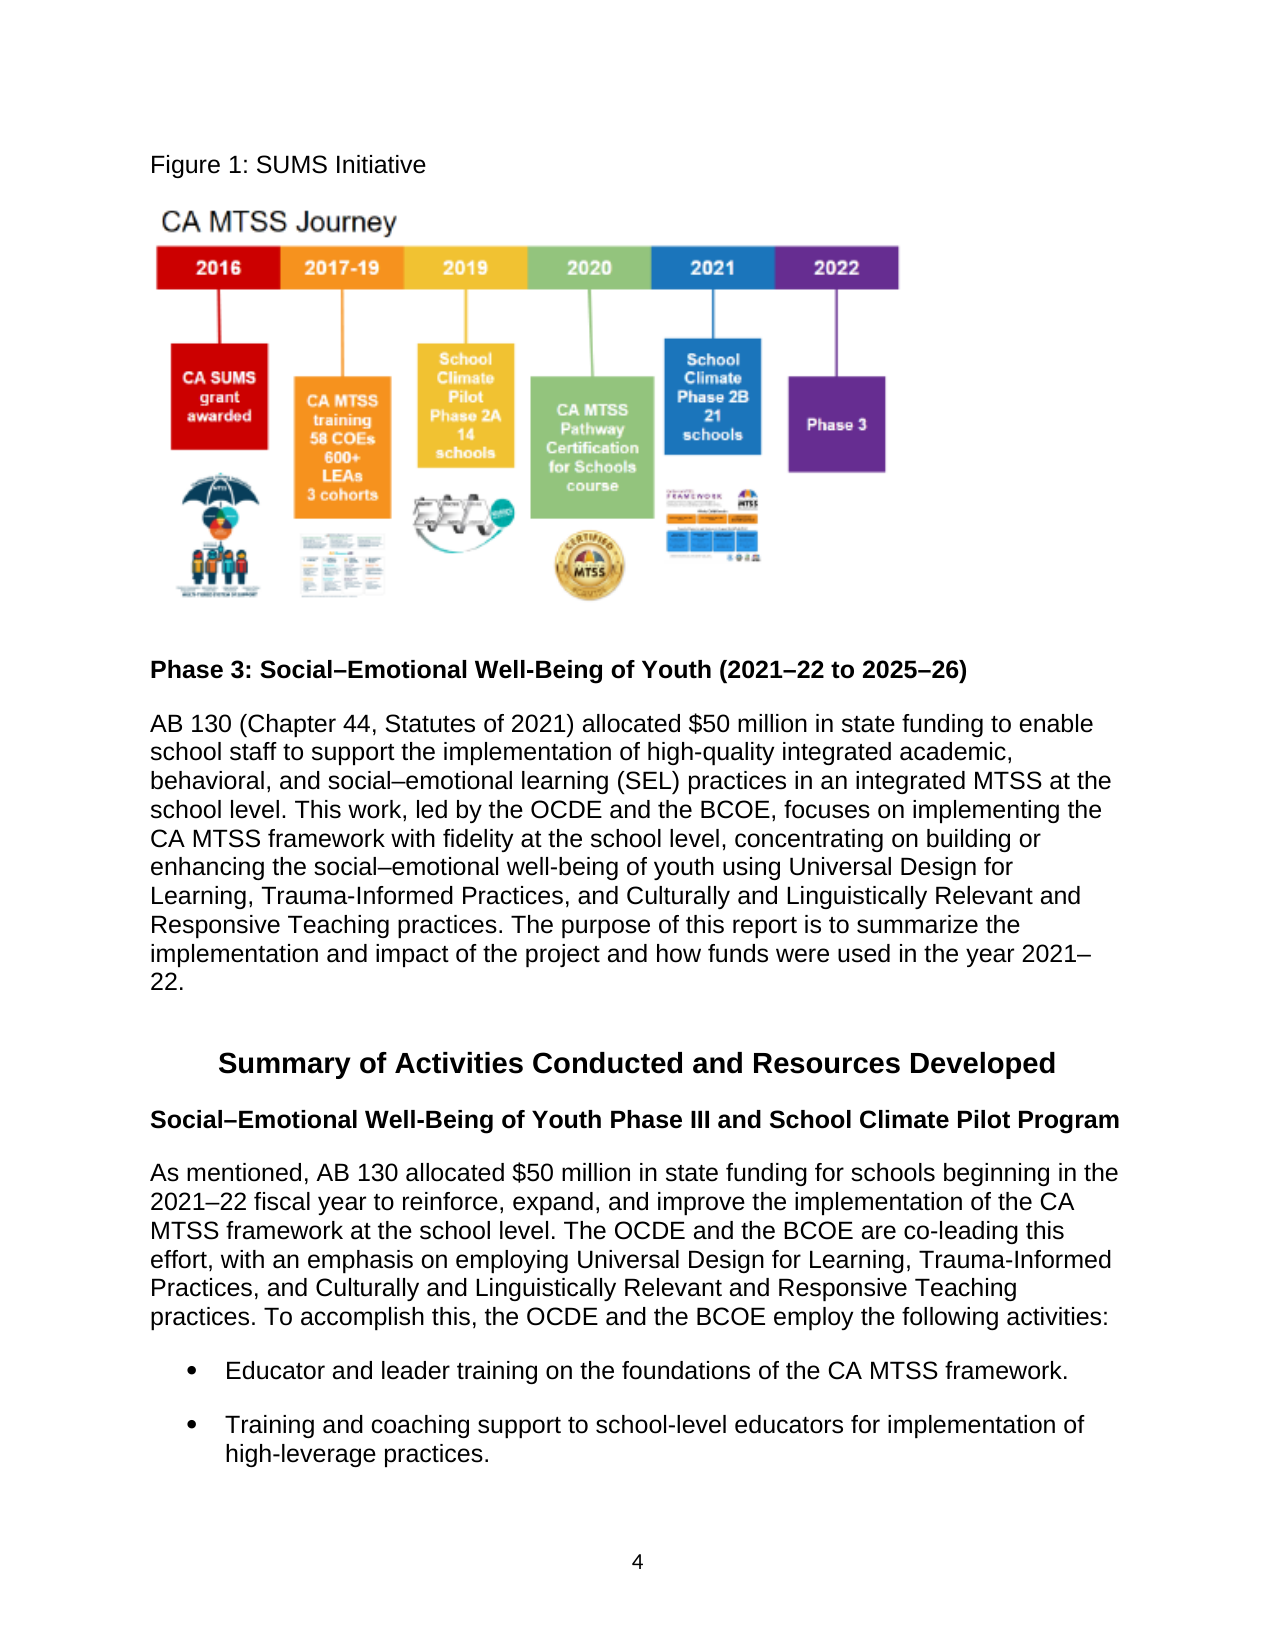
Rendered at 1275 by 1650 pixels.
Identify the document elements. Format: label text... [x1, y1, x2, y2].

list Training and coaching support to school-level educators for implementation of high-leverage practices. [187, 1410, 1125, 1467]
text AB 130 (Chapter 44, Statutes of 2021) allocated $50 million in state funding to enable school staff to support the implementation of high-quality integrated academic, behavioral, and social–emotional learning (SEL) practices in an integrated MTSS at the school level. This work, led by the OCDE and the BCOE, focuses on implementing the CA MTSS framework with fidelity at the school level, concentrating on building or enhancing the social–emotional well-being of youth using Universal Design for Learning, Trauma-Informed Practices, and Culturally and Linguistically Relevant and Responsive Teaching practices. The purpose of this report is to summarize the implementation and impact of the project and how funds were used in the year 2021–22. [150, 709, 1125, 996]
subtitle Social–Emotional Well-Being of Youth Phase III and School Climate Pilot Program [150, 1105, 1125, 1133]
subtitle Phase 3: Social–Emotional Well-Being of Youth (2021–22 to 2025–26) [150, 655, 1125, 684]
subtitle Summary of Activities Conducted and Resources Developed [150, 1046, 1125, 1080]
text Figure 1: SUMS Initiative [150, 150, 1125, 179]
text As mentioned, AB 130 allocated $50 million in state funding for schools beginning in the 2021–22 fiscal year to reinforce, expand, and improve the implementation of the CA MTSS framework at the school level. The OCDE and the BCOE are co-leading this effort, with an emphasis on employing Universal Design for Learning, Trauma-Informed Practices, and Culturally and Linguistically Relevant and Responsive Teaching practices. To accomplish this, the OCDE and the BCOE employ the following activities: [150, 1158, 1125, 1331]
list Educator and leader training on the foundations of the CA MTSS framework. [187, 1356, 1125, 1385]
